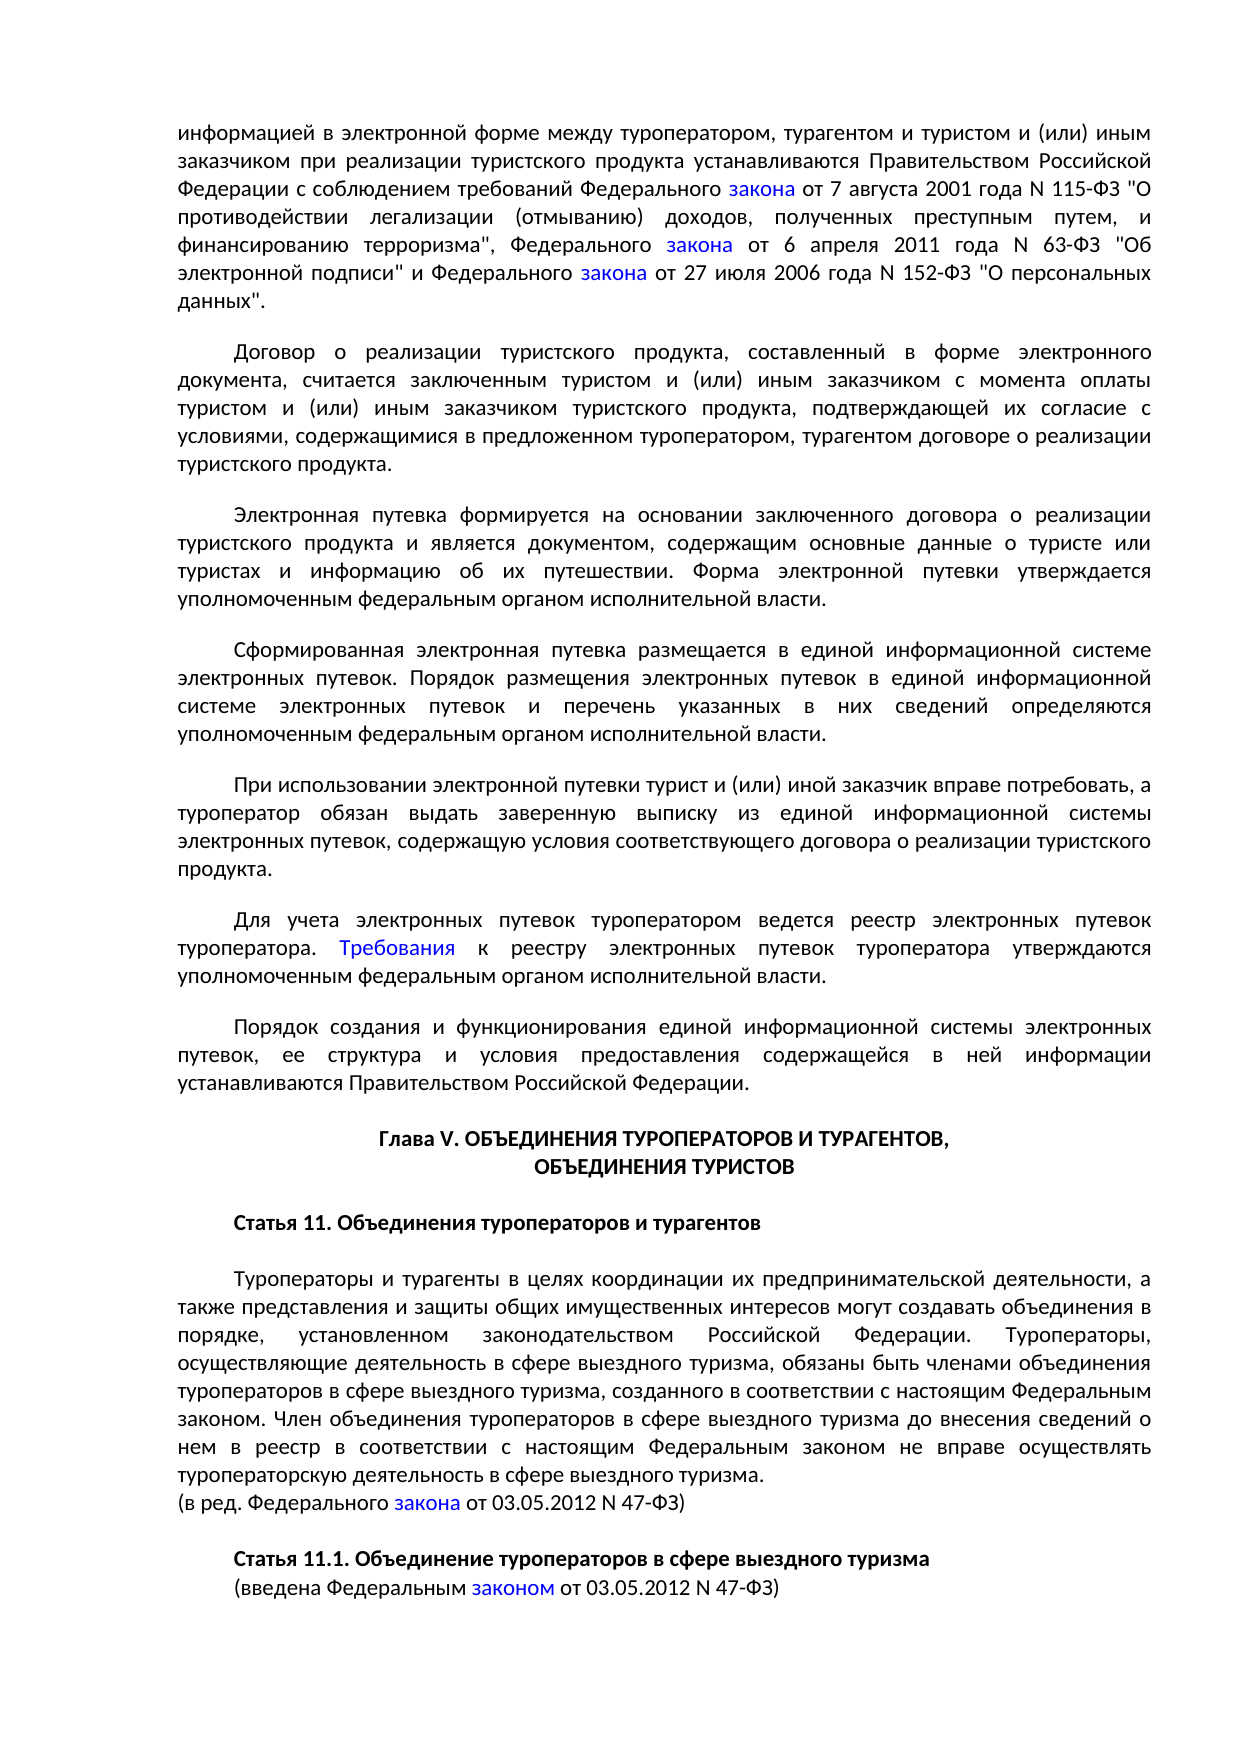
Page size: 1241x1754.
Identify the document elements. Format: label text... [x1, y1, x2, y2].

text Туроператоры и турагенты в целях координации их предпринимательской деятельности, а также представления и защиты общих имущественных интересов могут создавать объединения в порядке, установленном законодательством Российской Федерации. Туроператоры, осуществляющие деятельность в сфере выездного туризма, обязаны быть членами объединения туроператоров в сфере выездного туризма, созданного в соответствии с настоящим Федеральным законом. Член объединения туроператоров в сфере выездного туризма до внесения сведений о нем в реестр в соответствии с настоящим Федеральным законом не вправе осуществлять туроператорскую деятельность в сфере выездного туризма. [177, 1264, 1152, 1488]
title ОБЪЕДИНЕНИЯ ТУРИСТОВ [177, 1152, 1152, 1180]
text Сформированная электронная путевка размещается в единой информационной системе электронных путевок. Порядок размещения электронных путевок в единой информационной системе электронных путевок и перечень указанных в них сведений определяются уполномоченным федеральным органом исполнительной власти. [177, 635, 1152, 747]
text (в ред. Федерального закона от 03.05.2012 N 47-ФЗ) [177, 1488, 1152, 1517]
text Электронная путевка формируется на основании заключенного договора о реализации туристского продукта и является документом, содержащим основные данные о туристе или туристах и информацию об их путешествии. Форма электронной путевки утверждается уполномоченным федеральным органом исполнительной власти. [177, 500, 1152, 612]
title Статья 11.1. Объединение туроператоров в сфере выездного туризма [177, 1544, 1152, 1573]
text Договор о реализации туристского продукта, составленный в форме электронного документа, считается заключенным туристом и (или) иным заказчиком с момента оплаты туристом и (или) иным заказчиком туристского продукта, подтверждающей их согласие с условиями, содержащимися в предложенном туроператором, турагентом договоре о реализации туристского продукта. [177, 337, 1152, 477]
title Глава V. ОБЪЕДИНЕНИЯ ТУРОПЕРАТОРОВ И ТУРАГЕНТОВ, [177, 1124, 1152, 1152]
text При использовании электронной путевки турист и (или) иной заказчик вправе потребовать, а туроператор обязан выдать заверенную выписку из единой информационной системы электронных путевок, содержащую условия соответствующего договора о реализации туристского продукта. [177, 770, 1152, 882]
title Статья 11. Объединения туроператоров и турагентов [177, 1208, 1152, 1236]
text Порядок создания и функционирования единой информационной системы электронных путевок, ее структура и условия предоставления содержащейся в ней информации устанавливаются Правительством Российской Федерации. [177, 1012, 1152, 1096]
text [177, 118, 1152, 314]
text Для учета электронных путевок туроператором ведется реестр электронных путевок туроператора. Требования к реестру электронных путевок туроператора утверждаются уполномоченным федеральным органом исполнительной власти. [177, 905, 1152, 989]
text (введена Федеральным законом от 03.05.2012 N 47-ФЗ) [177, 1573, 1152, 1601]
